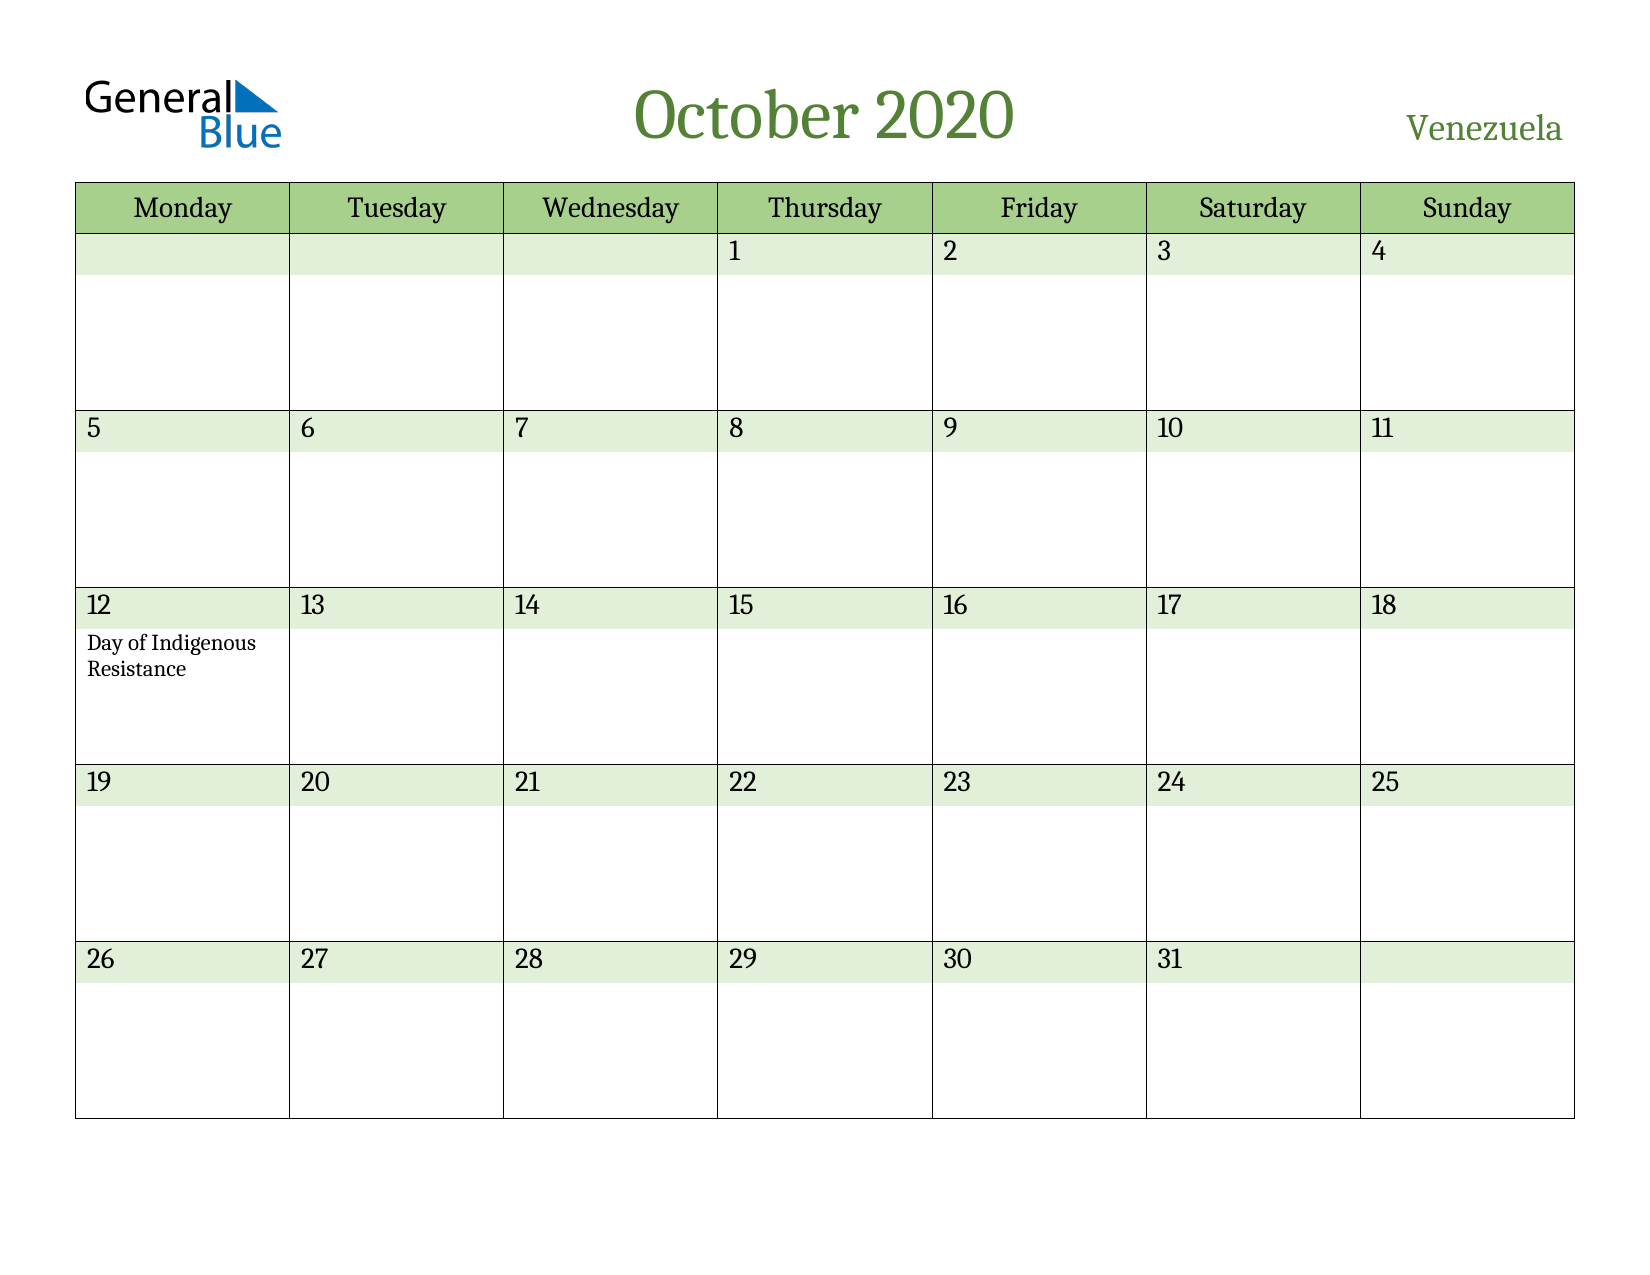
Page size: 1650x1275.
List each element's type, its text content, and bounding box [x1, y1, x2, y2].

table_cell [1361, 452, 1574, 587]
table_cell 2 [933, 234, 1146, 275]
table_cell [933, 806, 1146, 941]
table_cell [76, 452, 289, 587]
table_cell 10 [1147, 411, 1360, 452]
table_cell [76, 275, 289, 410]
table_header Venezuela [1146, 75, 1574, 182]
table_cell [718, 275, 932, 410]
table_cell [290, 806, 503, 941]
table_cell [504, 452, 717, 587]
table_cell 1 [718, 234, 932, 275]
table_cell [1147, 275, 1360, 410]
table_cell [718, 983, 932, 1118]
table_cell 24 [1147, 765, 1360, 806]
table_cell 11 [1361, 411, 1574, 452]
table_cell [1147, 983, 1360, 1118]
table_cell [290, 983, 503, 1118]
table_cell Monday [76, 183, 289, 233]
table_cell Wednesday [504, 183, 717, 233]
table_cell [290, 275, 503, 410]
table_cell 15 [718, 588, 932, 629]
table_cell Friday [933, 183, 1146, 233]
table_cell [504, 983, 717, 1118]
table_header October 2020 [504, 75, 1146, 182]
table_cell Thursday [718, 183, 932, 233]
table_cell [933, 275, 1146, 410]
table_cell 28 [504, 942, 717, 983]
table_cell 29 [718, 942, 932, 983]
table_cell 18 [1361, 588, 1574, 629]
table_header [76, 75, 503, 182]
table_cell [1147, 452, 1360, 587]
table_cell [76, 983, 289, 1118]
table_cell [290, 234, 503, 275]
table_cell [1361, 942, 1574, 983]
table_cell [718, 806, 932, 941]
table_cell [504, 629, 717, 764]
table_cell [1361, 806, 1574, 941]
table_cell [718, 629, 932, 764]
table_cell 4 [1361, 234, 1574, 275]
table_cell [504, 275, 717, 410]
table_cell 25 [1361, 765, 1574, 806]
table_cell 9 [933, 411, 1146, 452]
table_cell 20 [290, 765, 503, 806]
table_cell [504, 234, 717, 275]
table_cell 19 [76, 765, 289, 806]
table_cell [504, 806, 717, 941]
table_cell 23 [933, 765, 1146, 806]
table_cell Saturday [1147, 183, 1360, 233]
table_cell [933, 983, 1146, 1118]
table_cell 6 [290, 411, 503, 452]
table_cell 13 [290, 588, 503, 629]
table_cell 14 [504, 588, 717, 629]
table_cell Day of Indigenous Resistance [76, 629, 289, 764]
table_cell [933, 452, 1146, 587]
table_cell 7 [504, 411, 717, 452]
table_cell 22 [718, 765, 932, 806]
table_cell [290, 629, 503, 764]
table_cell 21 [504, 765, 717, 806]
table_cell [76, 234, 289, 275]
table_cell Sunday [1361, 183, 1574, 233]
table_cell [933, 629, 1146, 764]
table_cell 16 [933, 588, 1146, 629]
table_cell 5 [76, 411, 289, 452]
picture [86, 80, 281, 148]
table_cell 27 [290, 942, 503, 983]
table_cell 17 [1147, 588, 1360, 629]
table_cell [1361, 983, 1574, 1118]
table_cell [76, 806, 289, 941]
table_cell Tuesday [290, 183, 503, 233]
table_cell 8 [718, 411, 932, 452]
table_cell 12 [76, 588, 289, 629]
table_cell [290, 452, 503, 587]
table_cell [1147, 806, 1360, 941]
table_cell 26 [76, 942, 289, 983]
table_cell [1361, 275, 1574, 410]
table_cell 30 [933, 942, 1146, 983]
table_cell [1147, 629, 1360, 764]
table_cell [718, 452, 932, 587]
table_cell 31 [1147, 942, 1360, 983]
table_cell 3 [1147, 234, 1360, 275]
table_cell [1361, 629, 1574, 764]
